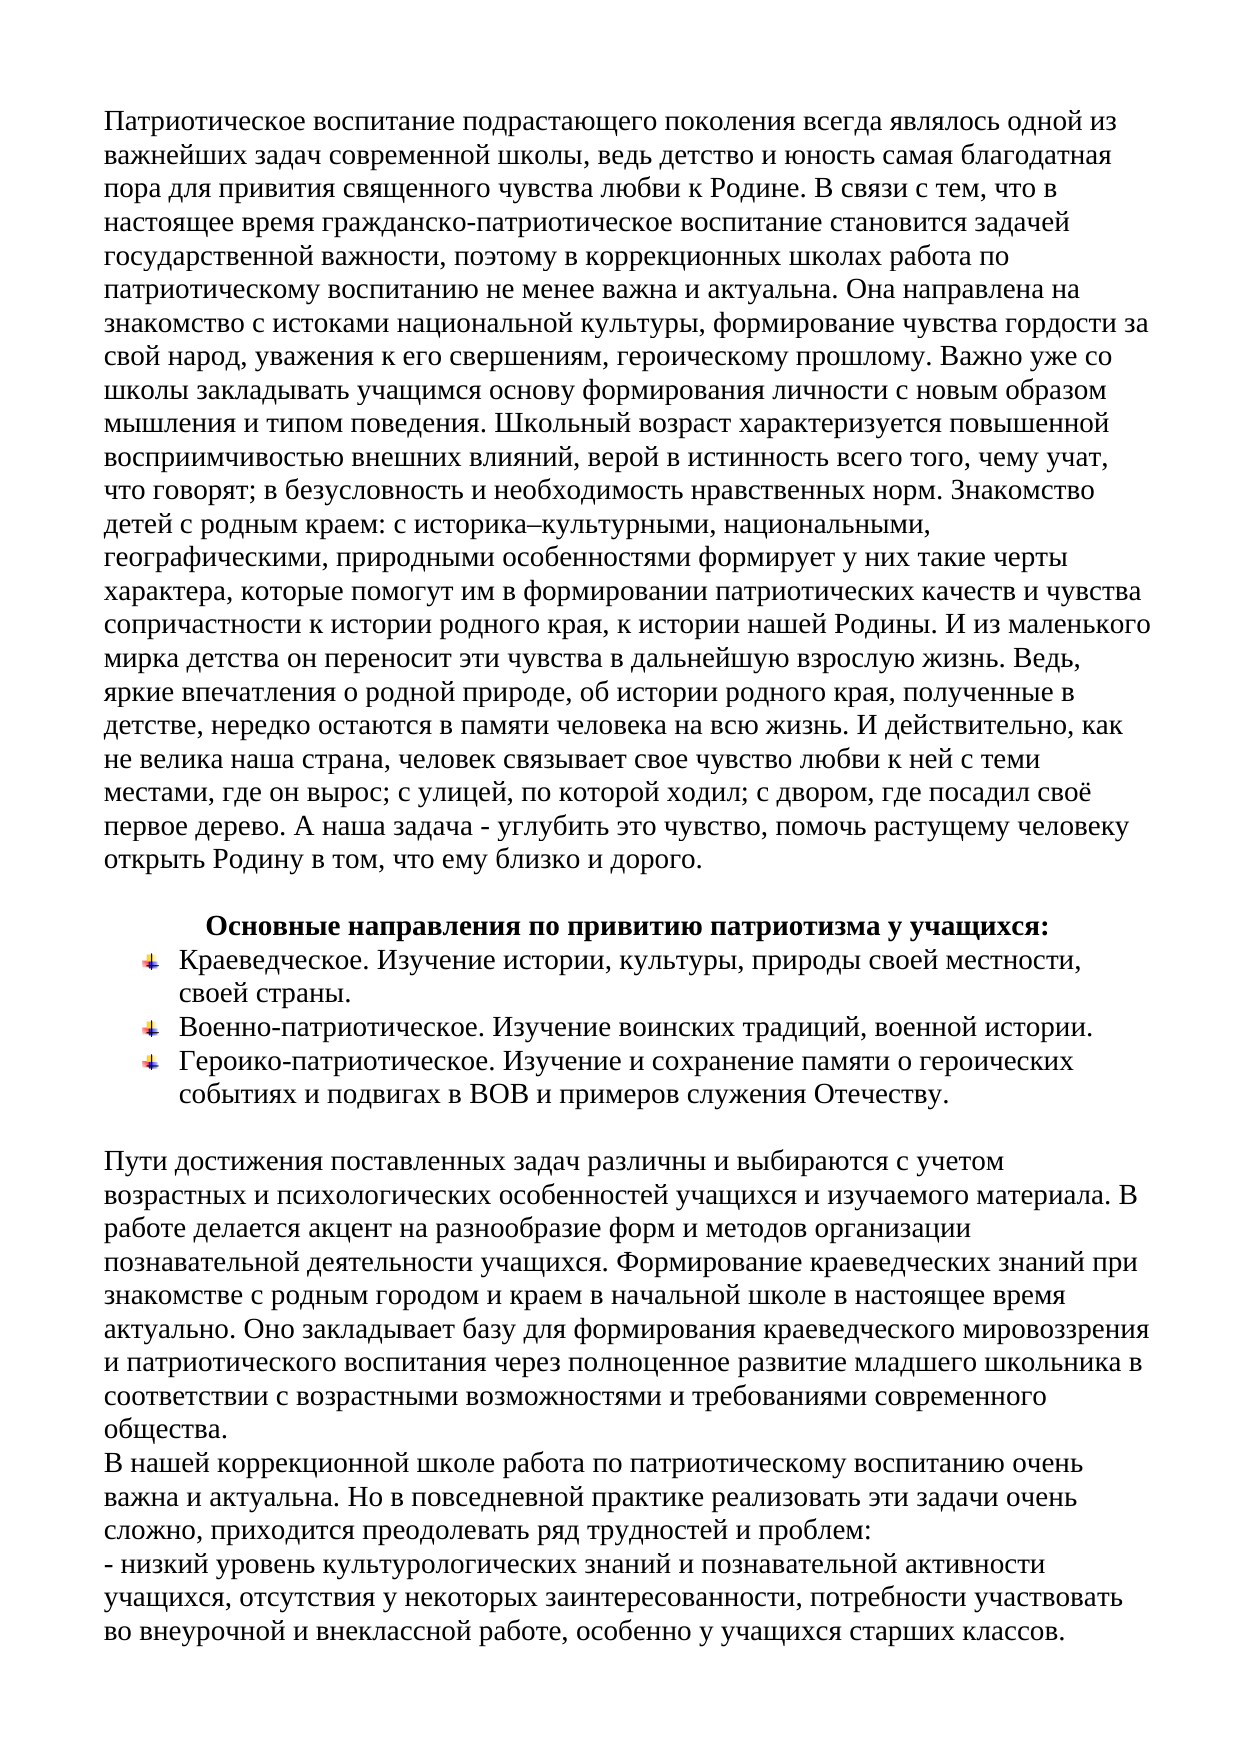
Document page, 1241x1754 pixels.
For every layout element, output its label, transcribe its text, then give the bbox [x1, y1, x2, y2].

picture [142, 952, 159, 970]
picture [142, 1053, 159, 1070]
text Патриотическое воспитание подрастающего поколения всегда являлось одной из важнейших задач современной школы, ведь детство и юность самая благодатная пора для привития священного чувства любви к Родине. В связи с тем, что в настоящее время гражданско-патриотическое воспитание становится задачей государственной важности, поэтому в коррекционных школах работа по патриотическому воспитанию не менее важна и актуальна. Она направлена на знакомство с истоками национальной культуры, формирование чувства гордости за свой народ, уважения к его свершениям, героическому прошлому. Важно уже со школы закладывать учащимся основу формирования личности с новым образом мышления и типом поведения. Школьный возраст характеризуется повышенной восприимчивостью внешних влияний, верой в истинность всего того, чему учат, что говорят; в безусловность и необходимость нравственных норм. Знакомство детей с родным краем: с историка–культурными, национальными, географическими, природными особенностями формирует у них такие черты характера, которые помогут им в формировании патриотических качеств и чувства сопричастности к истории родного края, к истории нашей Родины. И из маленького мирка детства он переносит эти чувства в дальнейшую взрослую жизнь. Ведь, яркие впечатления о родной природе, об истории родного края, полученные в детстве, нередко остаются в памяти человека на всю жизнь. И действительно, как не велика наша страна, человек связывает свое чувство любви к ней с теми местами, где он вырос; с улицей, по которой ходил; с двором, где посадил своё первое дерево. А наша задача - углубить это чувство, помочь растущему человеку открыть Родину в том, что ему близко и дорого. [103, 103, 1152, 875]
list Краеведческое. Изучение истории, культуры, природы своей местности, своей страны. [141, 942, 1152, 1009]
text Пути достижения поставленных задач различны и выбираются с учетом возрастных и психологических особенностей учащихся и изучаемого материала. В работе делается акцент на разнообразие форм и методов организации познавательной деятельности учащихся. Формирование краеведческих знаний при знакомстве с родным городом и краем в начальной школе в настоящее время актуально. Оно закладывает базу для формирования краеведческого мировоззрения и патриотического воспитания через полноценное развитие младшего школьника в соответствии с возрастными возможностями и требованиями современного общества. [103, 1143, 1152, 1445]
list Героико-патриотическое. Изучение и сохранение памяти о героических событиях и подвигах в ВОВ и примеров служения Отечеству. [141, 1043, 1152, 1110]
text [103, 1445, 1152, 1646]
list Военно-патриотическое. Изучение воинских традиций, военной истории. [141, 1009, 1152, 1043]
picture [142, 1019, 159, 1037]
text Основные направления по привитию патриотизма у учащихся: [103, 908, 1152, 942]
